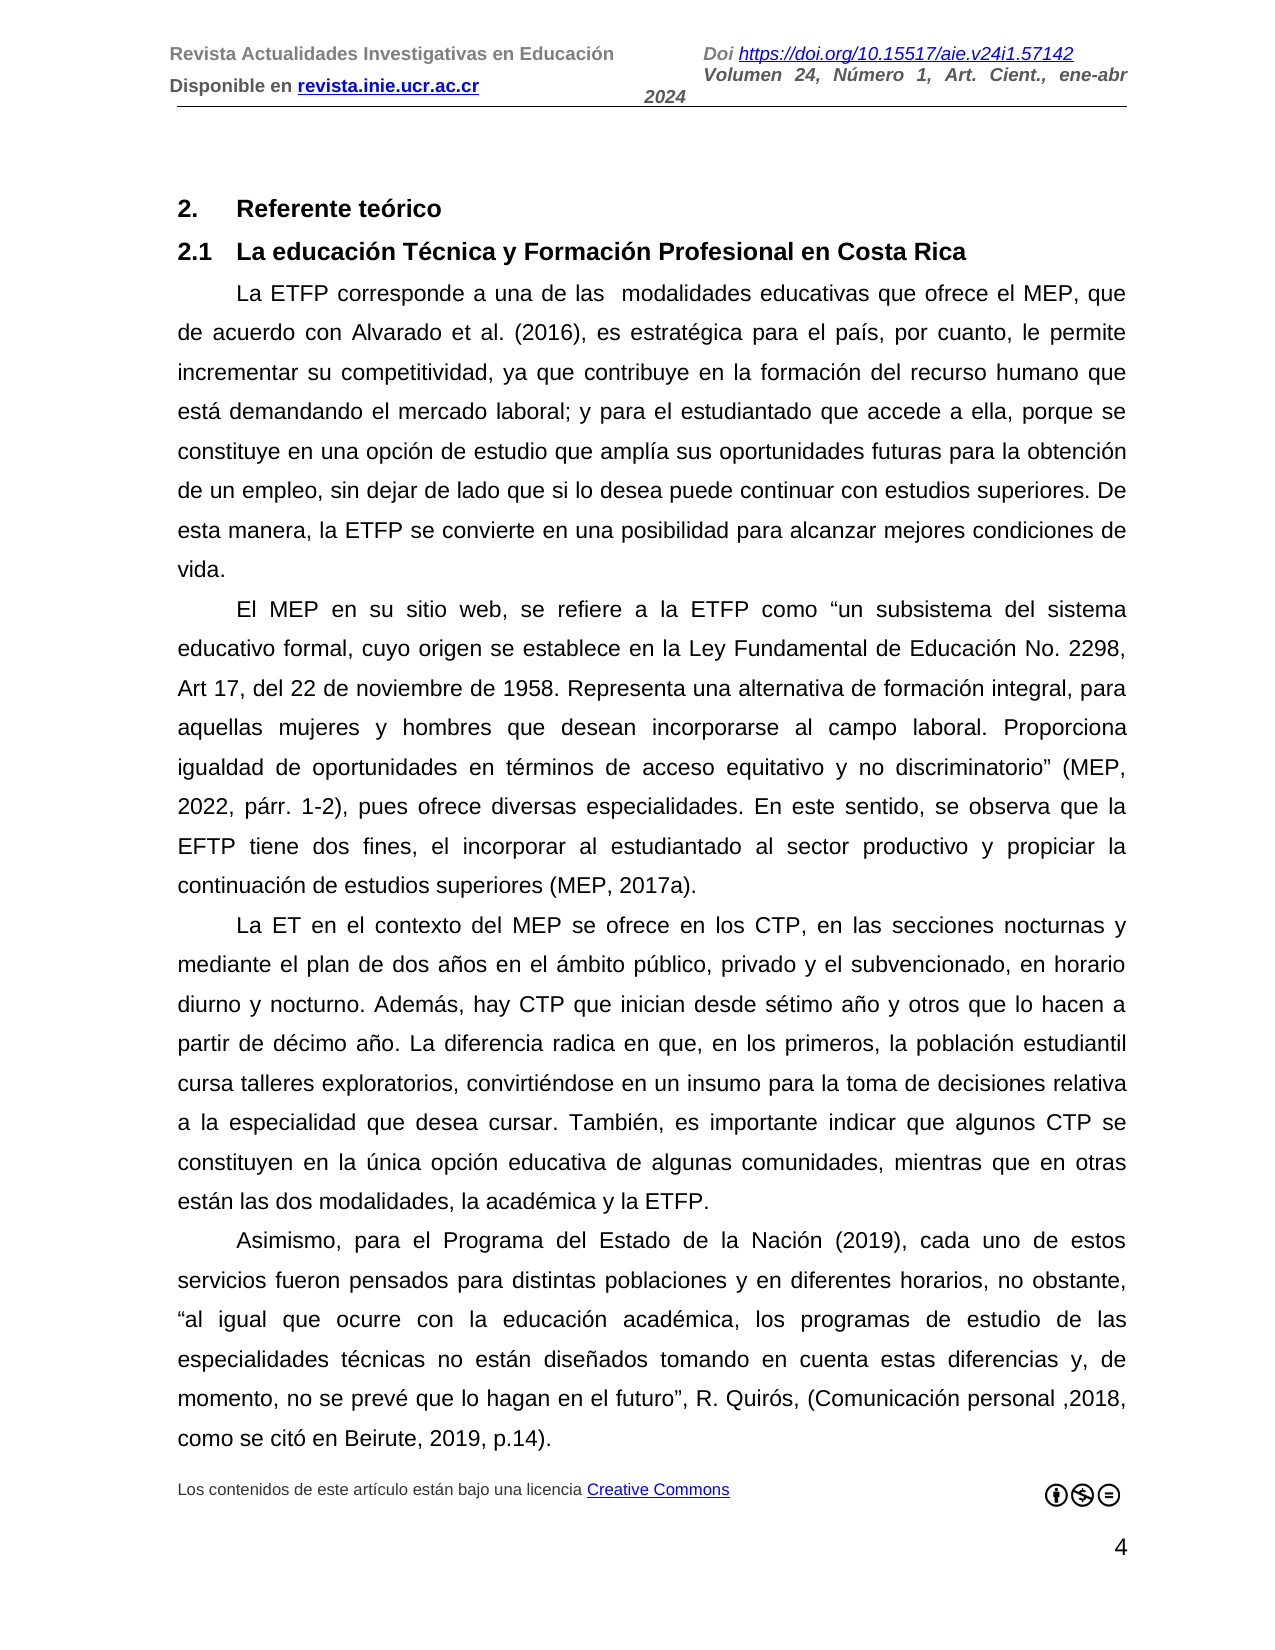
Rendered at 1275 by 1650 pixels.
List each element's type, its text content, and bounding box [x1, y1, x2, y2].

text La ETFP corresponde a una de las modalidades educativas que ofrece el MEP, que de acuerdo con Alvarado et al. (2016), es estratégica para el país, por cuanto, le permite incrementar su competitividad, ya que contribuye en la formación del recurso humano que está demandando el mercado laboral; y para el estudiantado que accede a ella, porque se constituye en una opción de estudio que amplía sus oportunidades futuras para la obtención de un empleo, sin dejar de lado que si lo desea puede continuar con estudios superiores. De esta manera, la ETFP se convierte en una posibilidad para alcanzar mejores condiciones de vida. [177, 280, 1127, 583]
text 2. Referente teórico [177, 194, 1127, 222]
text El MEP en su sitio web, se refiere a la ETFP como “un subsistema del sistema educativo formal, cuyo origen se establece en la Ley Fundamental de Educación No. 2298, Art 17, del 22 de noviembre de 1958. Representa una alternativa de formación integral, para aquellas mujeres y hombres que desean incorporarse al campo laboral. Proporciona igualdad de oportunidades en términos de acceso equitativo y no discriminatorio” (MEP, 2022, párr. 1-2), pues ofrece diversas especialidades. En este sentido, se observa que la EFTP tiene dos fines, el incorporar al estudiantado al sector productivo y propiciar la continuación de estudios superiores (MEP, 2017a). [177, 596, 1127, 898]
text Asimismo, para el Programa del Estado de la Nación (2019), cada uno de estos servicios fueron pensados para distintas poblaciones y en diferentes horarios, no obstante, “al igual que ocurre con la educación académica, los programas de estudio de las especialidades técnicas no están diseñados tomando en cuenta estas diferencias y, de momento, no se prevé que lo hagan en el futuro”, R. Quirós, (Comunicación personal ,2018, como se citó en Beirute, 2019, p.14). [177, 1227, 1127, 1451]
picture [1045, 1483, 1121, 1508]
text 2.1 La educación Técnica y Formación Profesional en Costa Rica [177, 237, 1127, 266]
text La ET en el contexto del MEP se ofrece en los CTP, en las secciones nocturnas y mediante el plan de dos años en el ámbito público, privado y el subvencionado, en horario diurno y nocturno. Además, hay CTP que inician desde sétimo año y otros que lo hacen a partir de décimo año. La diferencia radica en que, en los primeros, la población estudiantil cursa talleres exploratorios, convirtiéndose en un insumo para la toma de decisiones relativa a la especialidad que desea cursar. También, es importante indicar que algunos CTP se constituyen en la única opción educativa de algunas comunidades, mientras que en otras están las dos modalidades, la académica y la ETFP. [177, 912, 1127, 1214]
